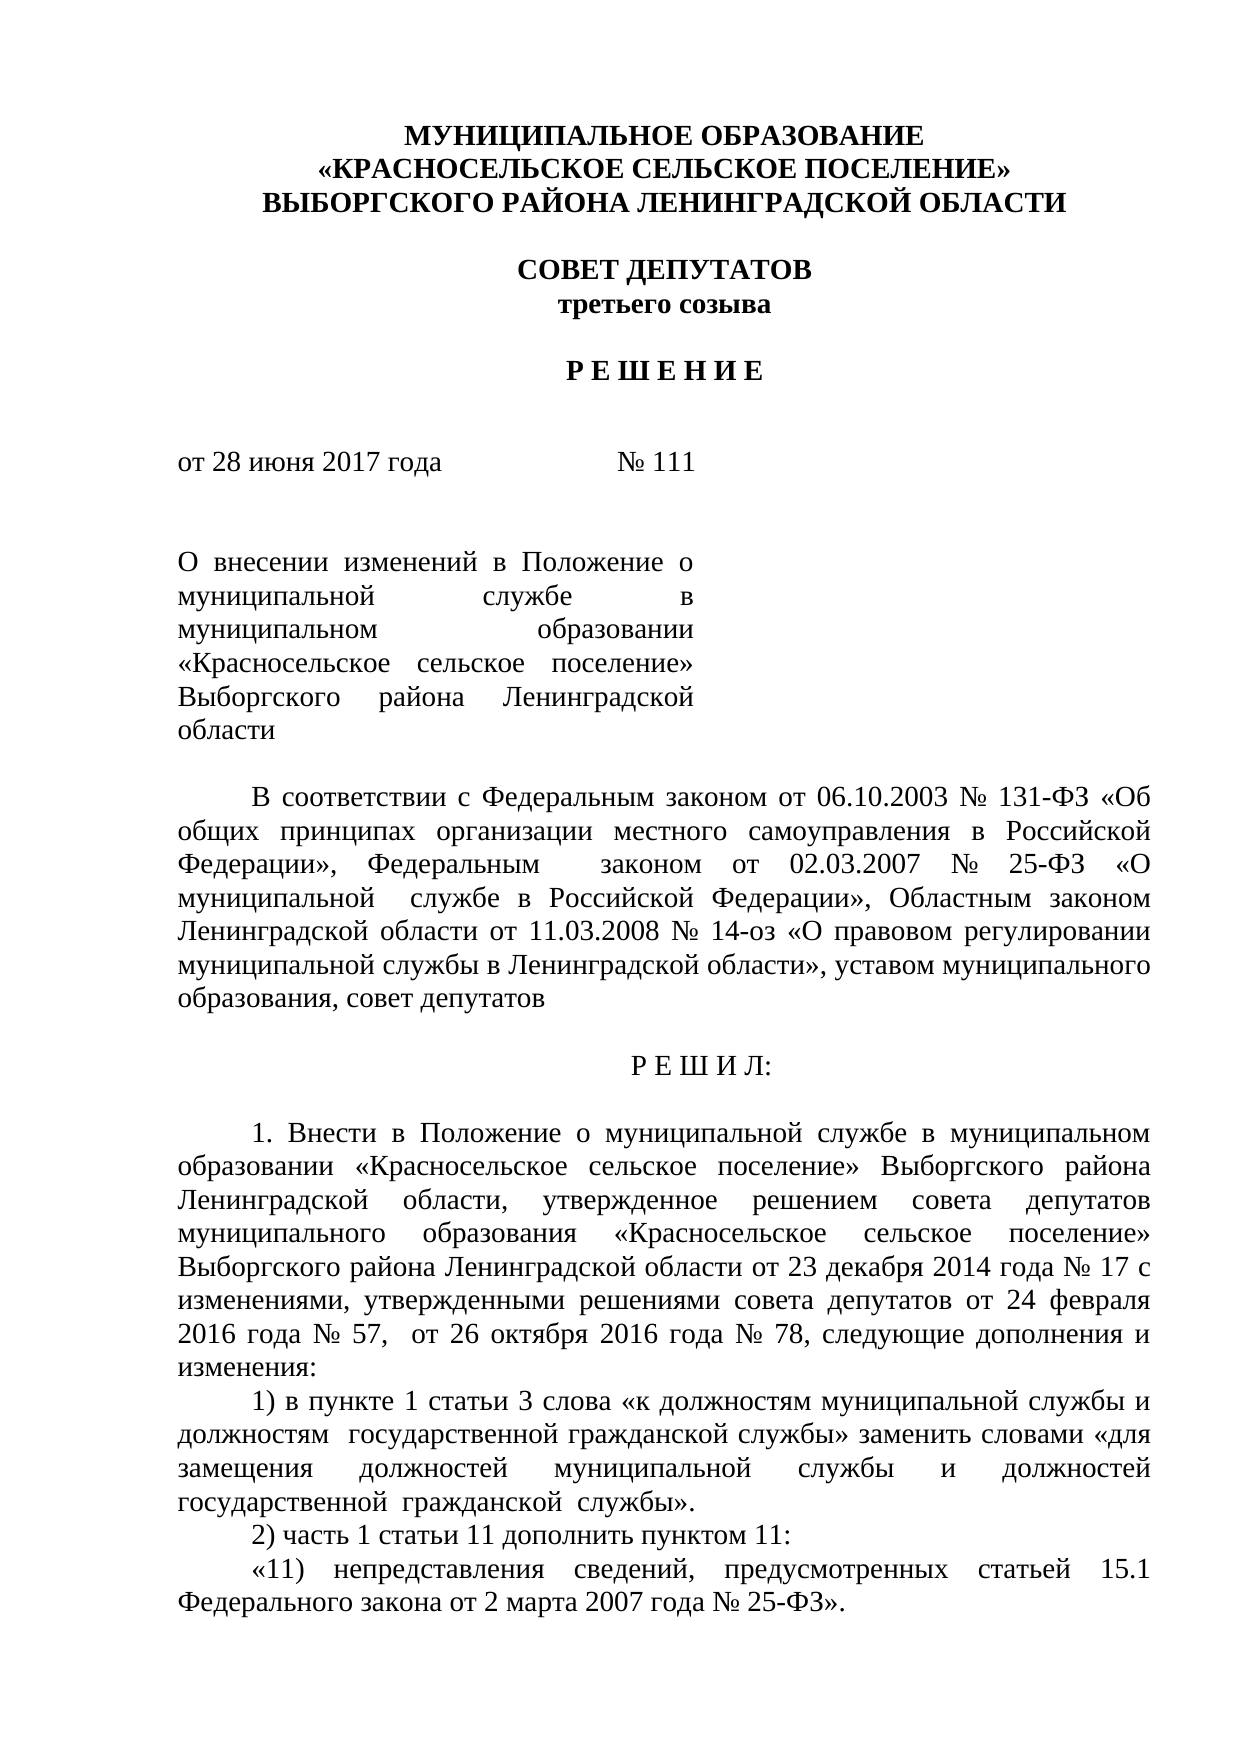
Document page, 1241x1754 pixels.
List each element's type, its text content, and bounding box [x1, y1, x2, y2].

text В соответствии с Федеральным законом от 06.10.2003 № 131-ФЗ «Об общих принципах организации местного самоуправления в Российской Федерации», Федеральным законом от 02.03.2007 № 25-ФЗ «О муниципальной службе в Российской Федерации», Областным законом Ленинградской области от 11.03.2008 № 14-оз «О правовом регулировании муниципальной службы в Ленинградской области», уставом муниципального образования, совет депутатов [177, 779, 1152, 1014]
text 1) в пункте 1 статьи 3 слова «к должностям муниципальной службы и должностям государственной гражданской службы» заменить словами «для замещения должностей муниципальной службы и должностей государственной гражданской службы». [177, 1383, 1152, 1517]
text 2) часть 1 статьи 11 дополнить пунктом 11: [177, 1517, 1152, 1551]
text «11) непредставления сведений, предусмотренных статьей 15.1 Федерального закона от 2 марта 2007 года № 25-ФЗ». [177, 1551, 1152, 1618]
title Р Е Ш Е Н И Е [177, 353, 1152, 386]
title третьего созыва [177, 286, 1152, 319]
text О внесении изменений в Положение о муниципальной службе в муниципальном образовании «Красносельское сельское поселение» Выборгского района Ленинградской области [177, 544, 694, 746]
text Р Е Ш И Л: [177, 1048, 1152, 1081]
title СОВЕТ ДЕПУТАТОВ [177, 252, 1152, 286]
title МУНИЦИПАЛЬНОЕ ОБРАЗОВАНИЕ [177, 118, 1152, 152]
title ВЫБОРГСКОГО РАЙОНА ЛЕНИНГРАДСКОЙ ОБЛАСТИ [177, 185, 1152, 219]
title от 28 июня 2017 года № 111 [177, 444, 1152, 477]
text 1. Внести в Положение о муниципальной службе в муниципальном образовании «Красносельское сельское поселение» Выборгского района Ленинградской области, утвержденное решением совета депутатов муниципального образования «Красносельское сельское поселение» Выборгского района Ленинградской области от 23 декабря 2014 года № 17 с изменениями, утвержденными решениями совета депутатов от 24 февраля 2016 года № 57, от 26 октября 2016 года № 78, следующие дополнения и изменения: [177, 1115, 1152, 1383]
title «КРАСНОСЕЛЬСКОЕ СЕЛЬСКОЕ ПОСЕЛЕНИЕ» [177, 152, 1152, 185]
